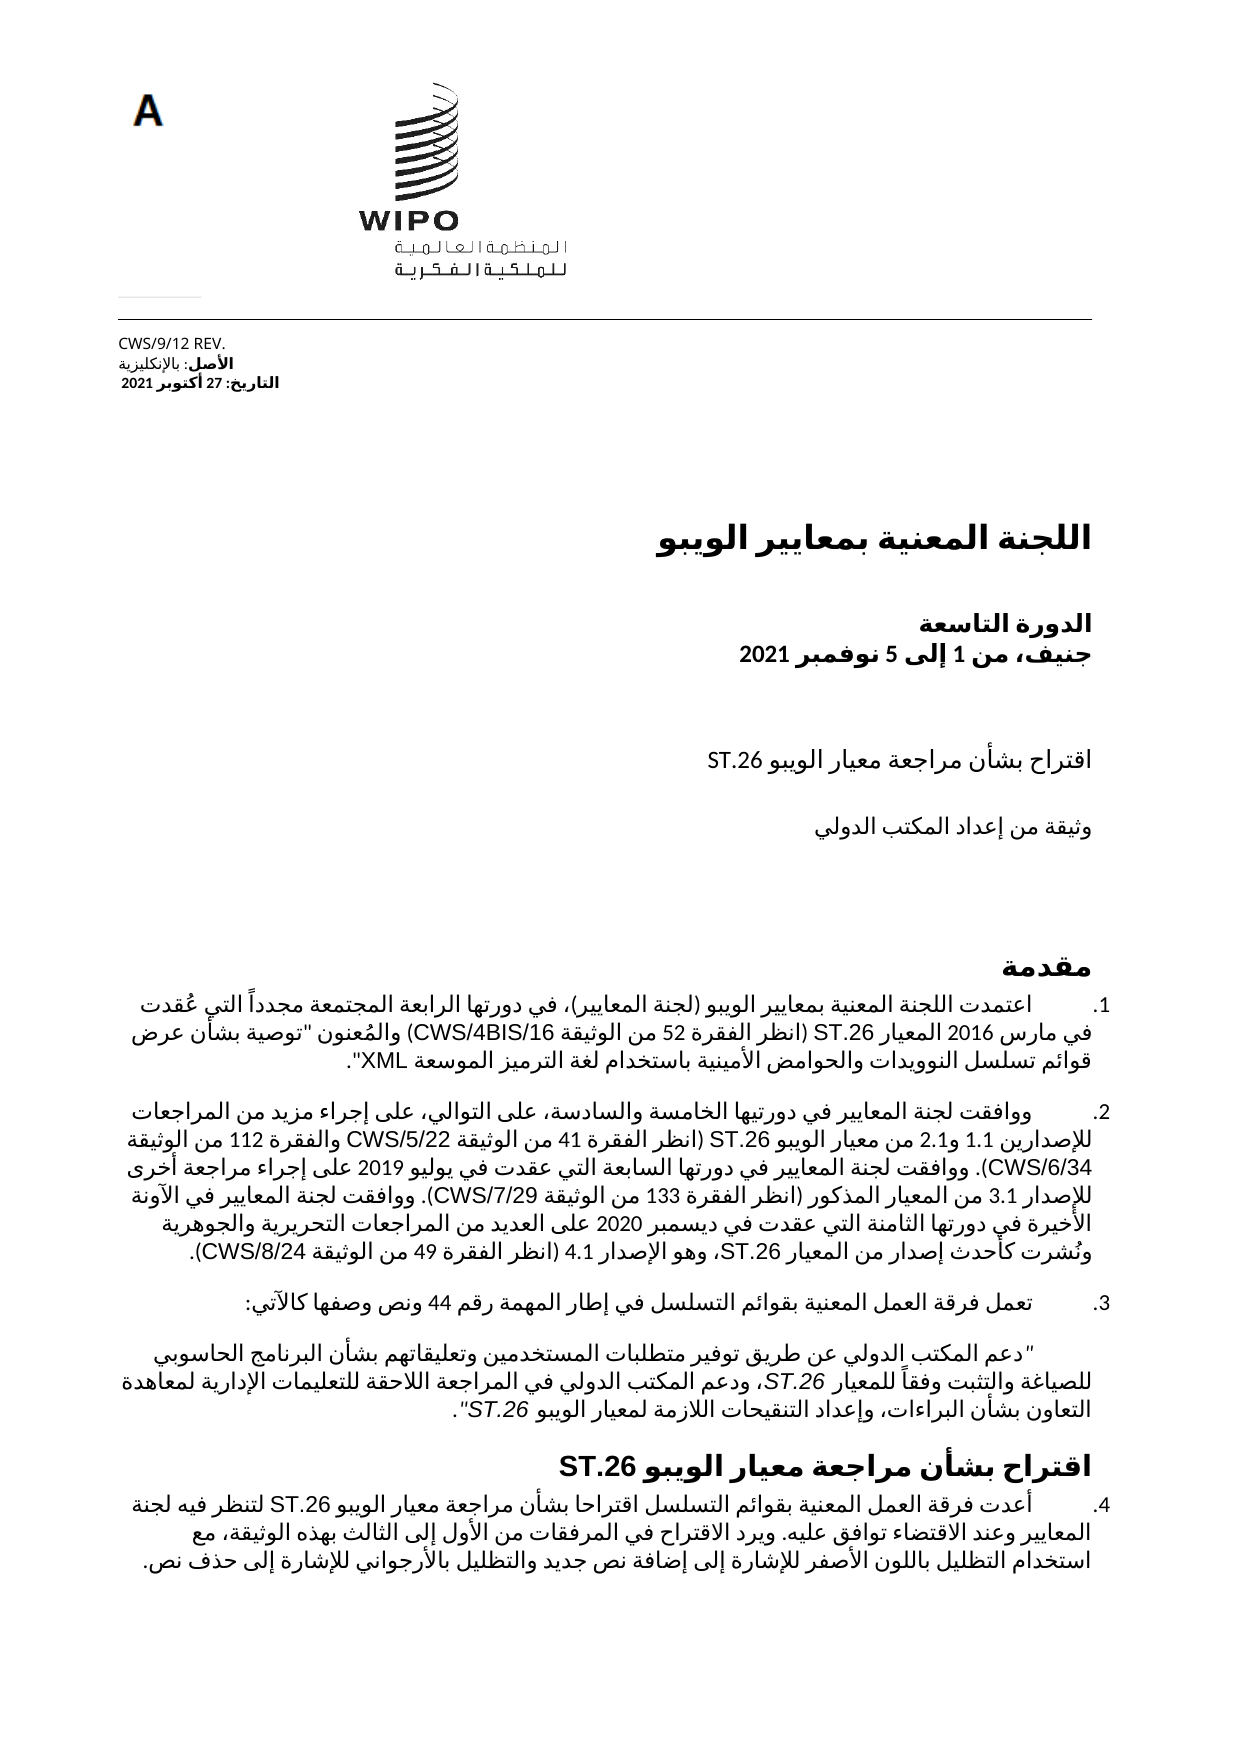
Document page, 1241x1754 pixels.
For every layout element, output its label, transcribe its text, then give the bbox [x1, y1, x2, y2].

picture [118, 79, 203, 299]
list "دعم المكتب الدولي عن طريق توفير متطلبات المستخدمين وتعليقاتهم بشأن البرنامج الحاسوبي للصياغة والتثبت وفقاً للمعيار ST.26، ودعم المكتب الدولي في المراجعة اللاحقة للتعليمات الإدارية لمعاهدة التعاون بشأن البراءات، وإعداد التنقيحات اللازمة لمعيار الويبو ST.26". [118, 1339, 1092, 1423]
text ووافقت لجنة المعايير في دورتيها الخامسة والسادسة، على التوالي، على إجراء مزيد من المراجعات للإصدارين 1.1 و2.1 من معيار الويبو ST.26 (انظر الفقرة 41 من الوثيقة CWS/5/22 والفقرة 112 من الوثيقة CWS/6/34). ووافقت لجنة المعايير في دورتها السابعة التي عقدت في يوليو 2019 على إجراء مراجعة أخرى للإصدار 3.1 من المعيار المذكور (انظر الفقرة 133 من الوثيقة CWS/7/29). ووافقت لجنة المعايير في الآونة الأخيرة في دورتها الثامنة التي عقدت في ديسمبر 2020 على العديد من المراجعات التحريرية والجوهرية ونُشرت كأحدث إصدار من المعيار ST.26، وهو الإصدار 4.1 (انظر الفقرة 49 من الوثيقة CWS/8/24). [118, 1097, 1092, 1265]
subtitle مقدمة [118, 948, 1092, 984]
text اقتراح بشأن مراجعة معيار الويبو ST.26 [118, 744, 1092, 774]
text تعمل فرقة العمل المعنية بقوائم التسلسل في إطار المهمة رقم 44 ونص وصفها كالآتي: [118, 1288, 1092, 1316]
text وثيقة من إعداد المكتب الدولي [118, 812, 1092, 840]
text أعدت فرقة العمل المعنية بقوائم التسلسل اقتراحا بشأن مراجعة معيار الويبو ST.26 لتنظر فيه لجنة المعايير وعند الاقتضاء توافق عليه. ويرد الاقتراح في المرفقات من الأول إلى الثالث بهذه الوثيقة، مع استخدام التظليل باللون الأصفر للإشارة إلى إضافة نص جديد والتظليل بالأرجواني للإشارة إلى حذف نص. [118, 1490, 1092, 1574]
picture [356, 79, 574, 287]
text CWS/9/12 REV. [118, 333, 1092, 354]
text الأصل: بالإنكليزية [118, 354, 1092, 373]
text جنيف، من 1 إلى 5 نوفمبر 2021 [118, 638, 1092, 669]
text الدورة التاسعة [118, 608, 1092, 638]
subtitle اقتراح بشأن مراجعة معيار الويبو ST.26 [118, 1448, 1092, 1484]
text التاريخ: 27 أكتوبر 2021 [118, 373, 1092, 392]
text اعتمدت اللجنة المعنية بمعايير الويبو (لجنة المعايير)، في دورتها الرابعة المجتمعة مجدداً التي عُقدت في مارس 2016 المعيار ST.26 (انظر الفقرة 52 من الوثيقة CWS/4BIS/16) والمُعنون "توصية بشأن عرض قوائم تسلسل النوويدات والحوامض الأمينية باستخدام لغة الترميز الموسعة XML". [118, 990, 1092, 1074]
subtitle اللجنة المعنية بمعايير الويبو [118, 517, 1092, 558]
